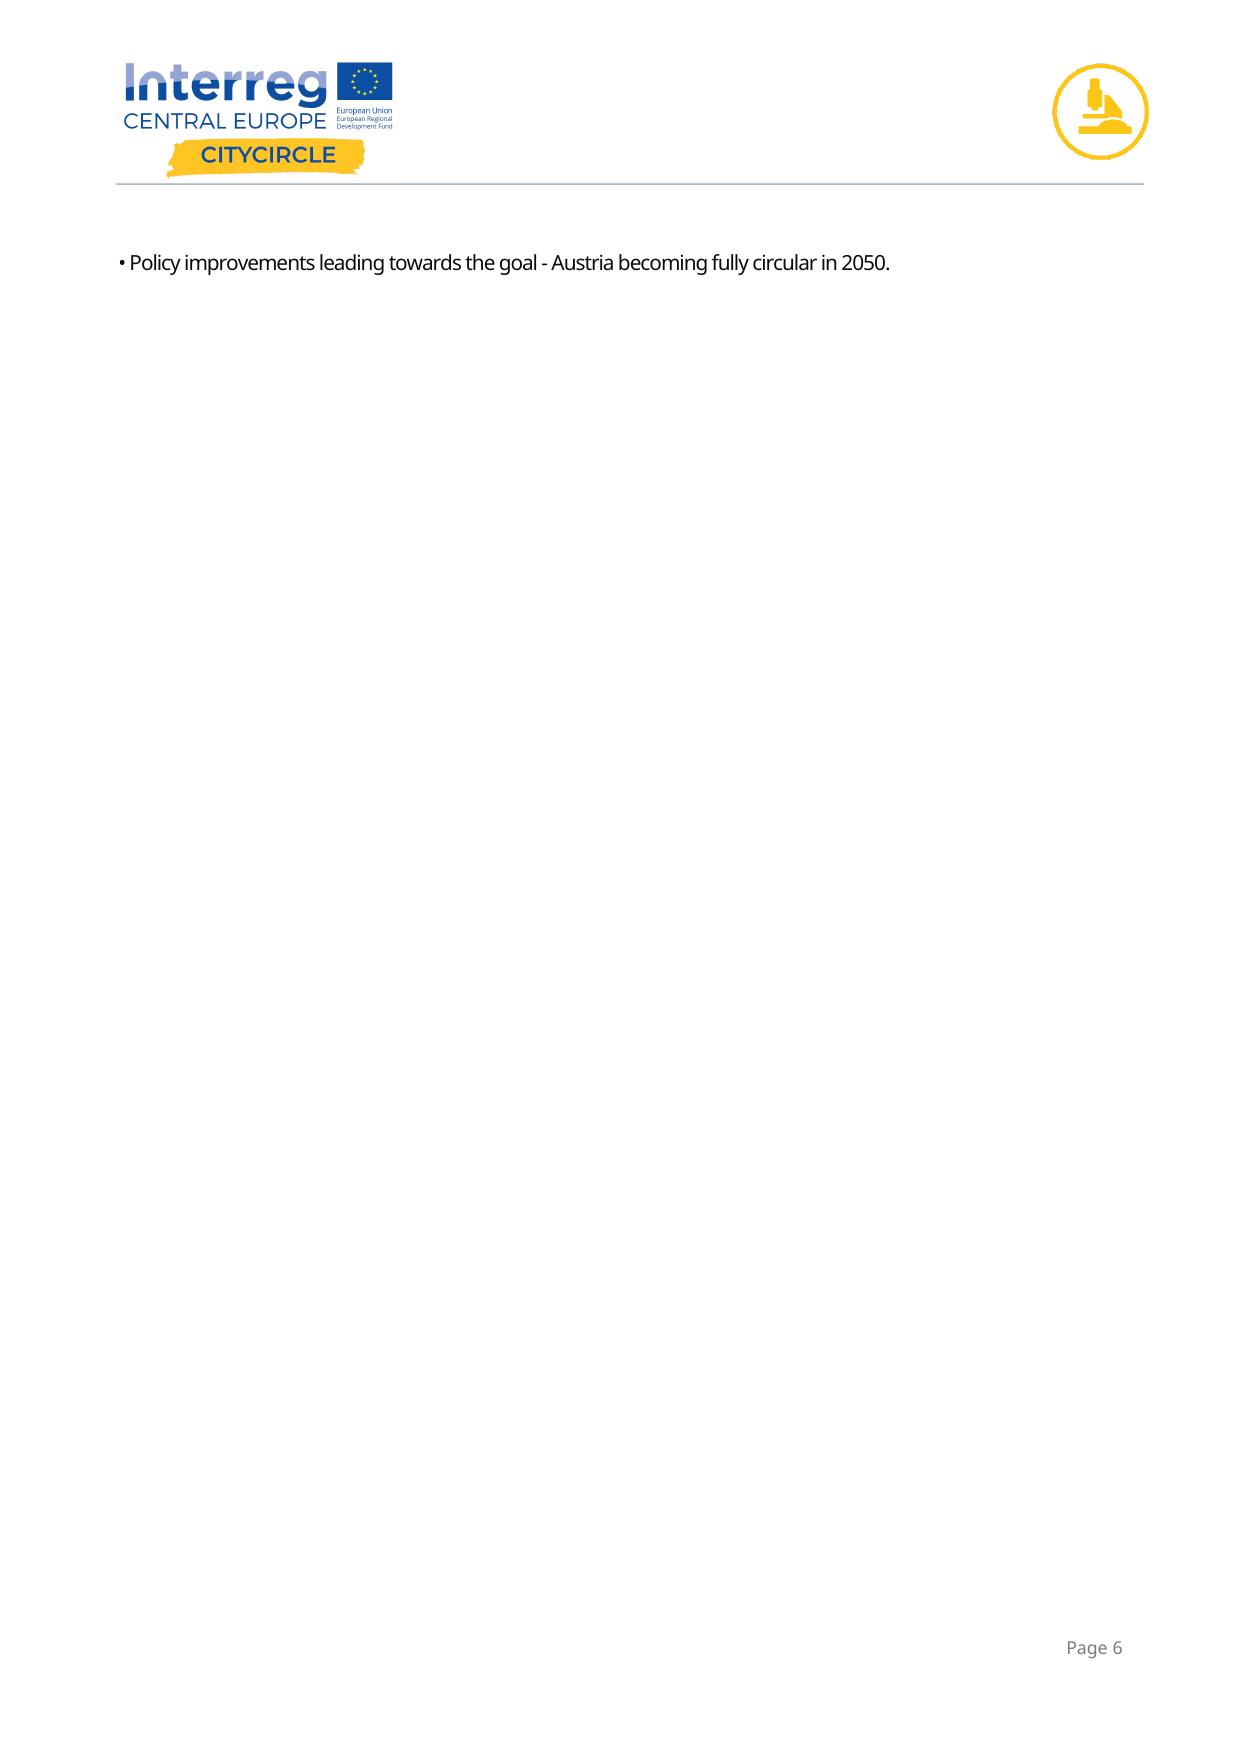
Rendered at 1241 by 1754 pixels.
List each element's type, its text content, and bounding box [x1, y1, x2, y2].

picture [54, 1, 1190, 238]
text • Policy improvements leading towards the goal - Austria becoming fully circular in 2050. [118, 248, 1122, 277]
